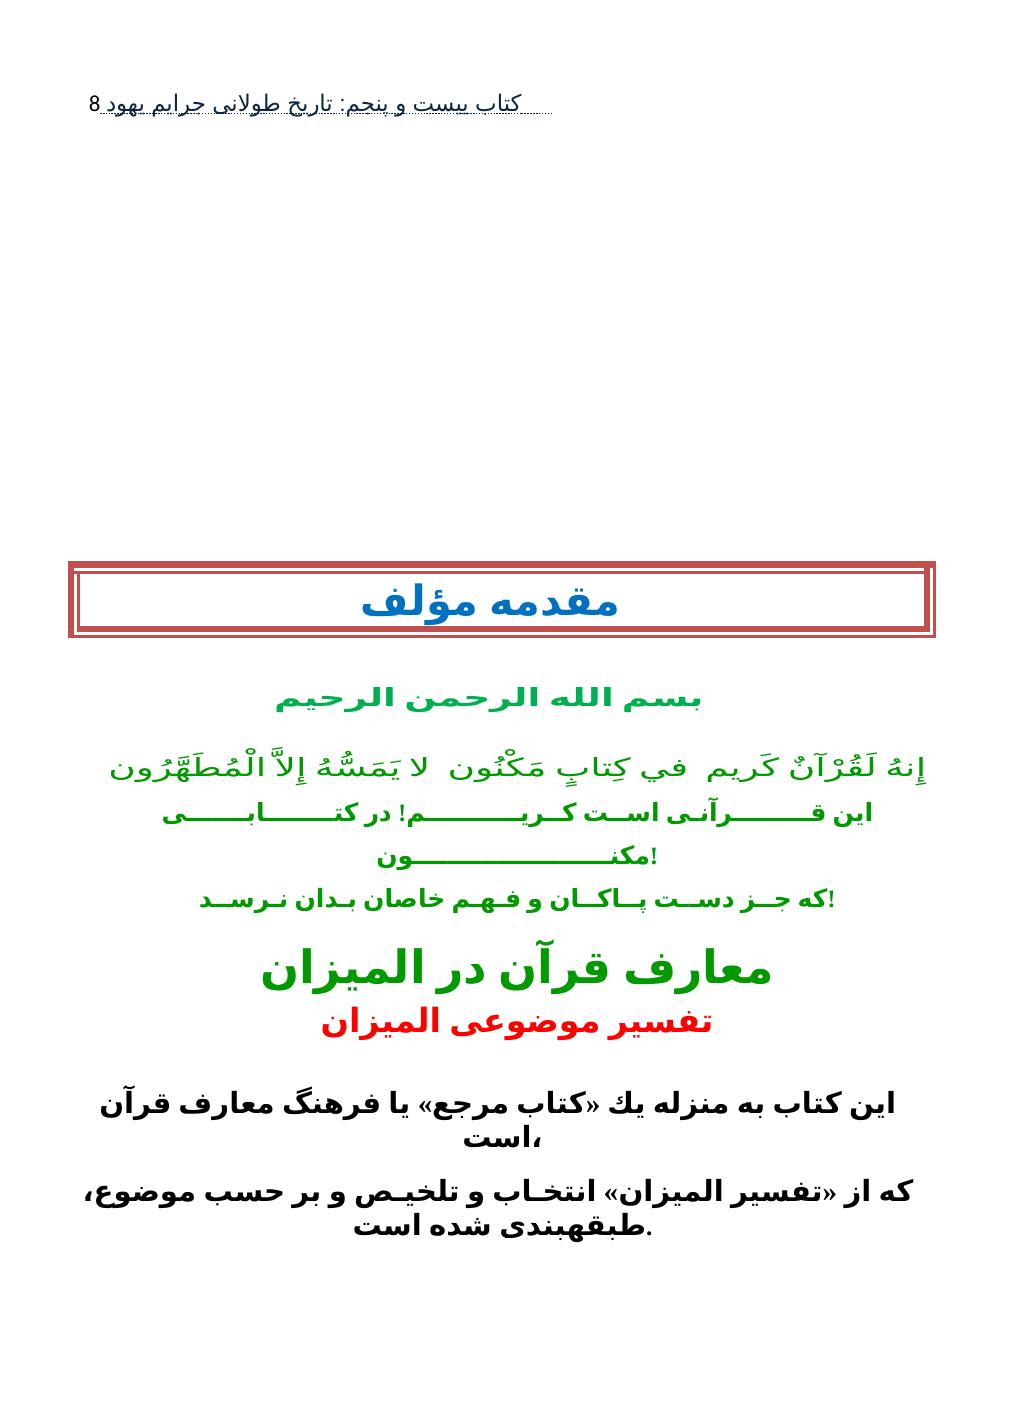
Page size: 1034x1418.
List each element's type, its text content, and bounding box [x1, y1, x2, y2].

text معارف قرآن در المیزان [89, 941, 945, 993]
text إِنهُ لَقُرْآنٌ كَريم في‏ كِتابٍ مَكْنُون‏ لا يَمَسُّهُ إِلاَّ الْمُطَهَّرُون [89, 752, 945, 782]
text تفسیر موضوعی المیزان [89, 1001, 945, 1039]
text كه از «تفسير الميزان» انتخـاب و تلخيـص و بر حسب موضوع، طبقه‏بندى شده است. [80, 1174, 915, 1241]
text اين كتاب به منزله يك «كتاب مرجع» يا فرهنگ معارف قرآن است، [80, 1086, 915, 1153]
text اين قـــــــــرآنـى اســت كــريـــــــــــم! در كتــــــــابـــــــى مكنـــــــــــــــــــــــون! [89, 798, 945, 869]
subtitle مقدمه مؤلف [74, 568, 933, 635]
text كه جــز دســت پــاكــان و فـهـم خاصان بـدان نـرســد! [89, 884, 945, 913]
text بسم الله الرحمن الرحیم [59, 682, 918, 712]
